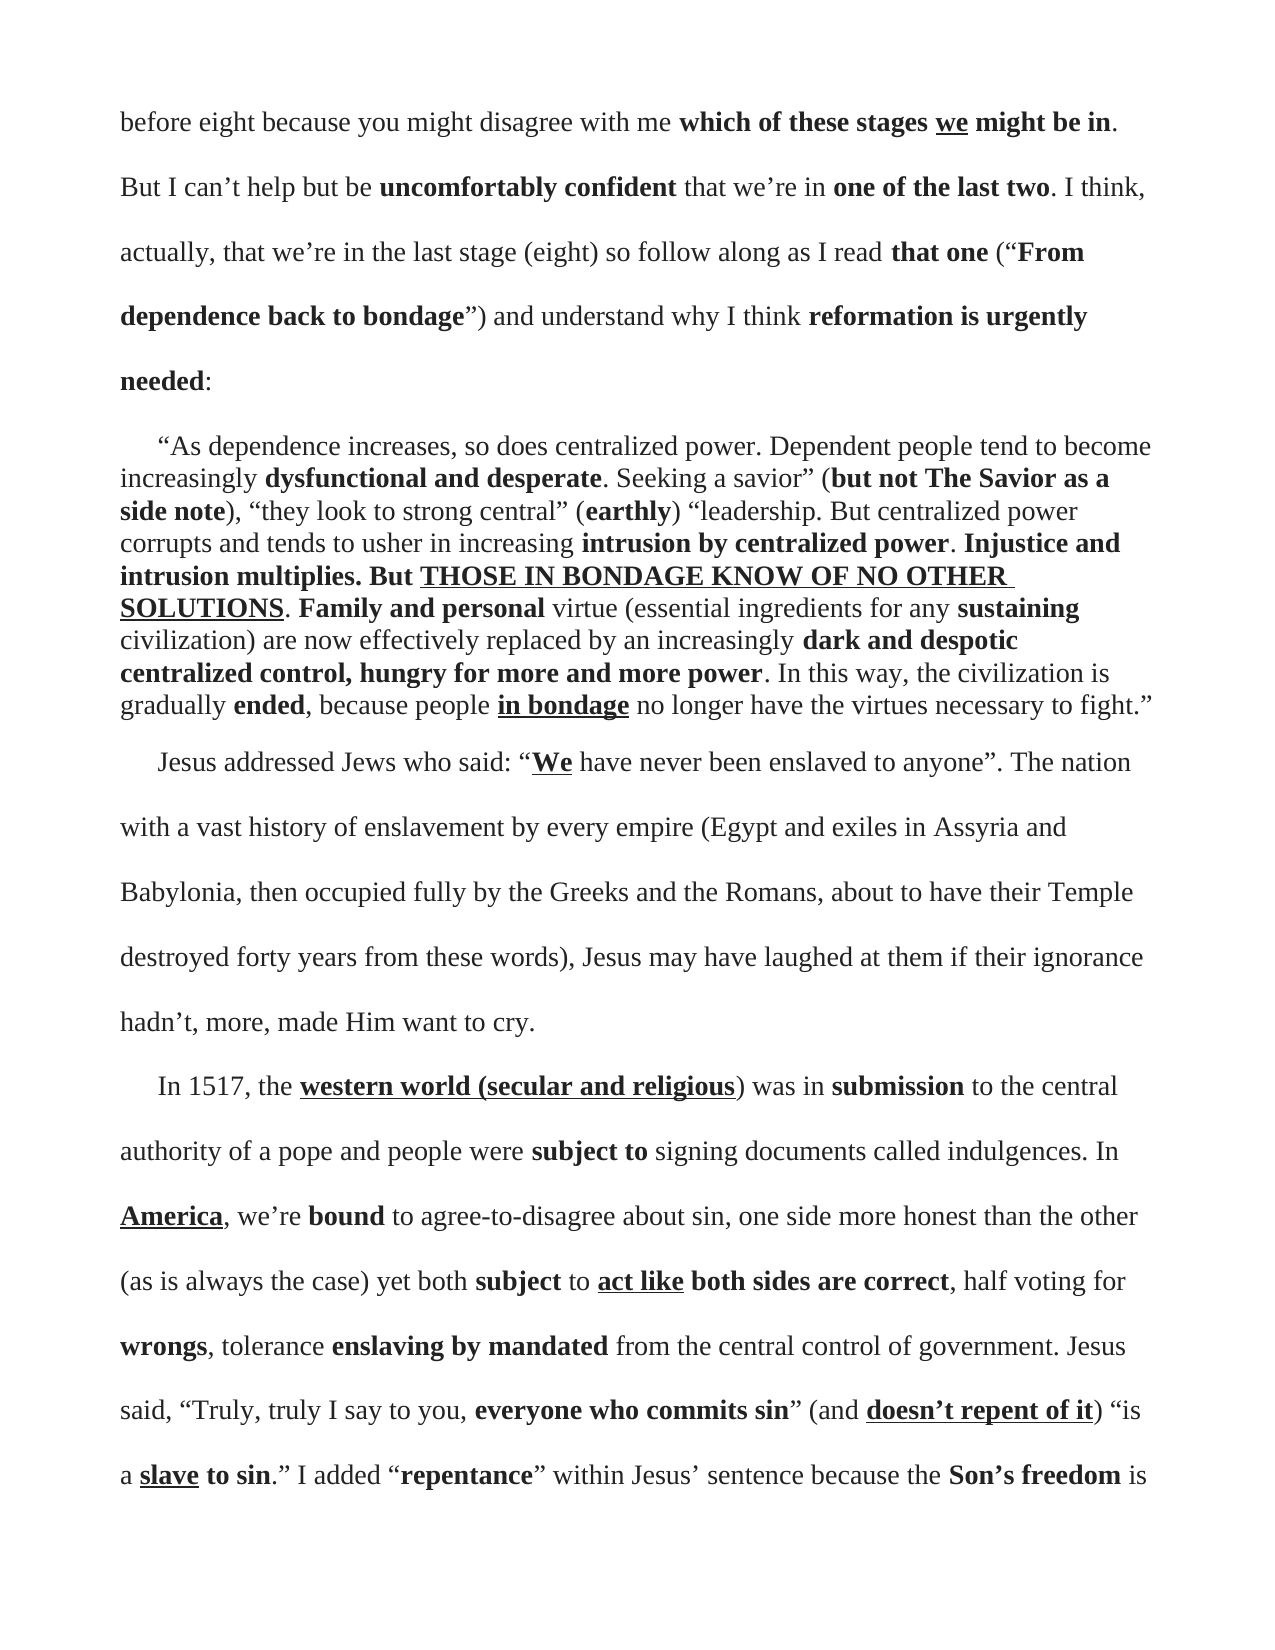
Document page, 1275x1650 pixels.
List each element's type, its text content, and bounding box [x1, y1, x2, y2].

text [120, 1069, 1155, 1491]
text Jesus addressed Jews who said: “We have never been enslaved to anyone”. The nation with a vast history of enslavement by every empire (Egypt and exiles in Assyria and Babylonia, then occupied fully by the Greeks and the Romans, about to have their Temple destroyed forty years from these words), Jesus may have laughed at them if their ignorance hadn’t, more, made Him want to cry. [120, 746, 1155, 1037]
text “As dependence increases, so does centralized power. Dependent people tend to become increasingly dysfunctional and desperate. Seeking a savior” (but not The Savior as a side note), “they look to strong central” (earthly) “leadership. But centralized power corrupts and tends to usher in increasing intrusion by centralized power. Injustice and intrusion multiplies. But THOSE IN BONDAGE KNOW OF NO OTHER SOLUTIONS. Family and personal virtue (essential ingredients for any sustaining civilization) are now effectively replaced by an increasingly dark and despotic centralized control, hungry for more and more power. In this way, the civilization is gradually ended, because people in bondage no longer have the virtues necessary to fight.” [120, 429, 1155, 721]
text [120, 105, 1155, 397]
